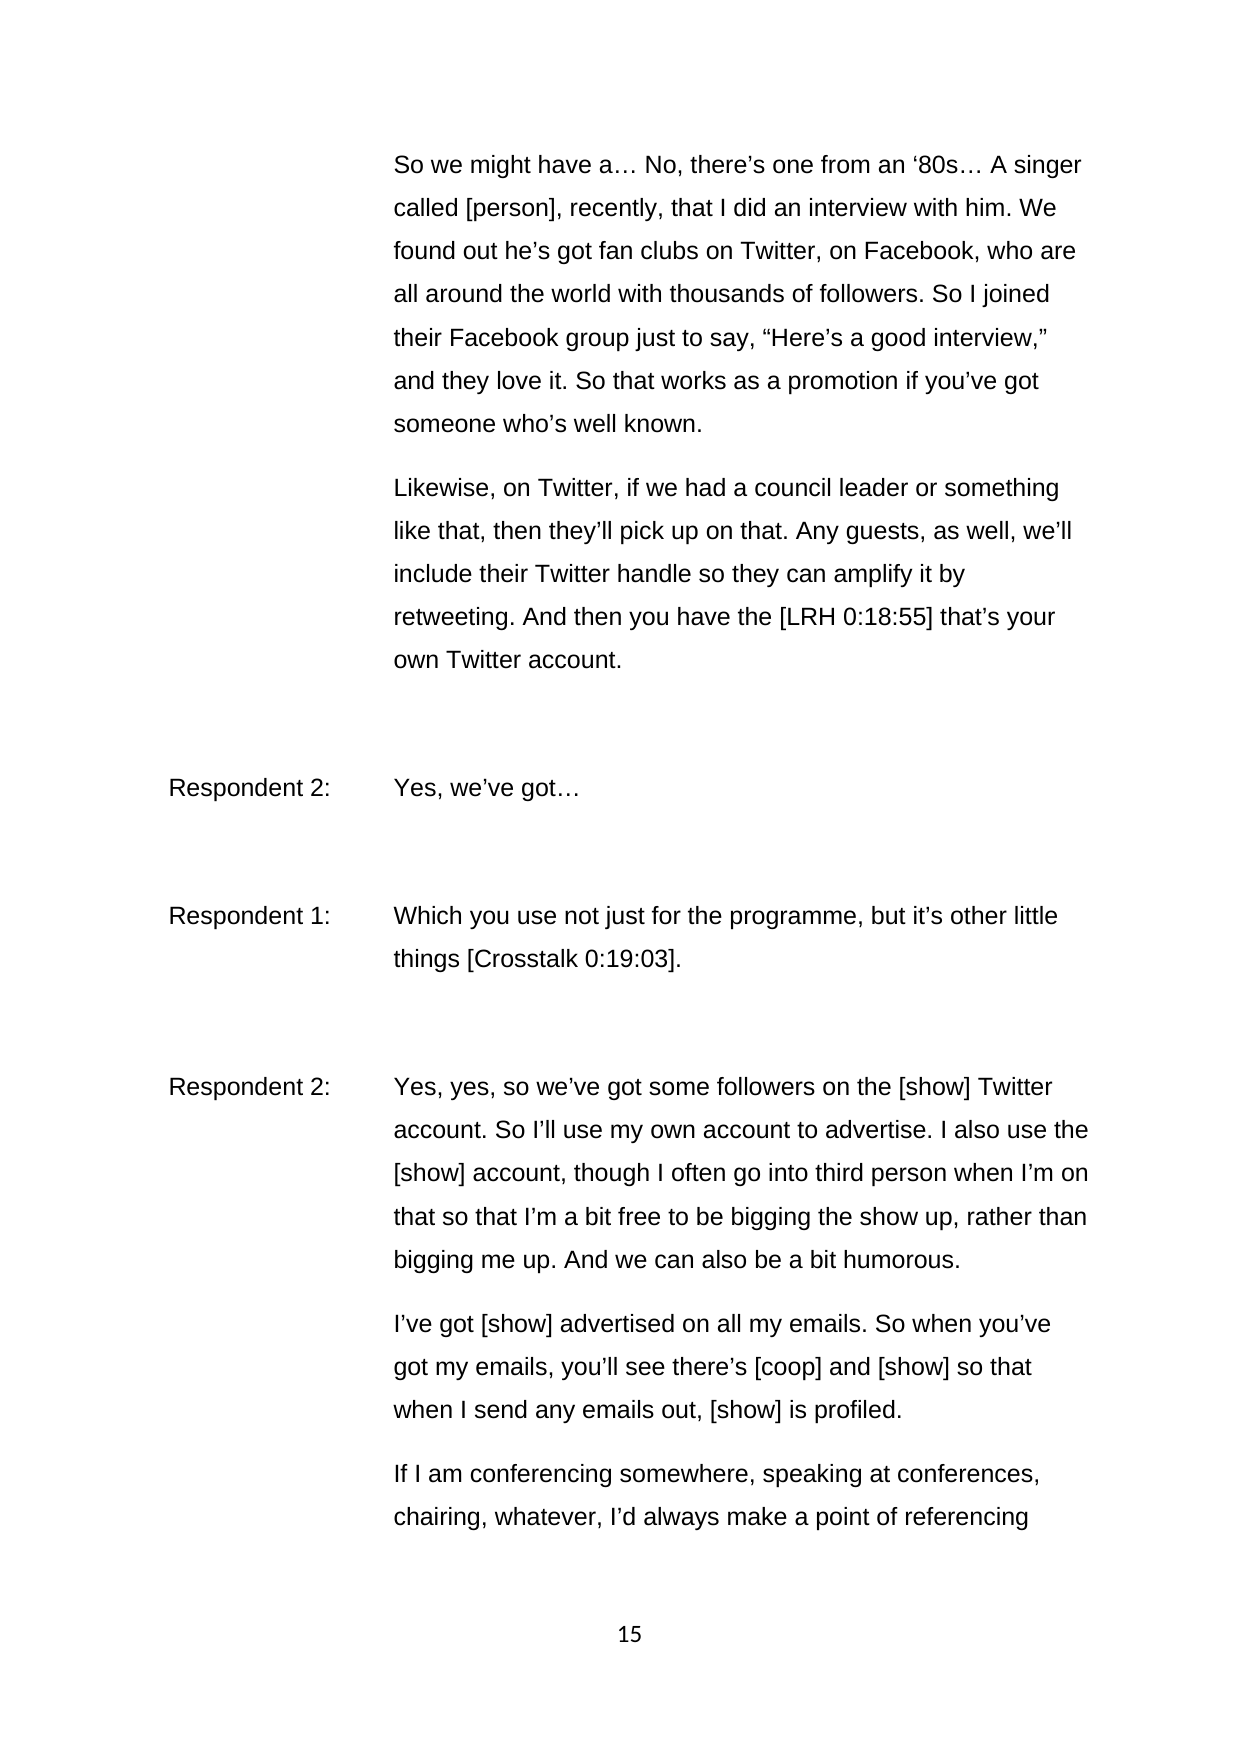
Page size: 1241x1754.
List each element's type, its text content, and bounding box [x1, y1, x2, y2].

text Respondent 2: Yes, yes, so we’ve got some followers on the [show] Twitter account. So I’ll use my own account to advertise. I also use the [show] account, though I often go into third person when I’m on that so that I’m a bit free to be bigging the show up, rather than bigging me up. And we can also be a bit humorous. [168, 1072, 1090, 1273]
text So we might have a… No, there’s one from an ‘80s… A singer called [person], recently, that I did an interview with him. We found out he’s got fan clubs on Twitter, on Facebook, who are all around the world with thousands of followers. So I joined their Facebook group just to say, “Here’s a good interview,” and they love it. So that works as a promotion if you’ve got someone who’s well known. [393, 150, 1090, 437]
text Respondent 2: Yes, we’ve got… [168, 773, 1090, 802]
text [393, 1459, 1090, 1531]
text Likewise, on Twitter, if we had a council leader or something like that, then they’ll pick up on that. Any guests, as well, we’ll include their Twitter handle so they can amplify it by retweeting. And then you have the [LRH 0:18:55] that’s your own Twitter account. [393, 473, 1090, 674]
text Respondent 1: Which you use not just for the programme, but it’s other little things [Crosstalk 0:19:03]. [168, 901, 1090, 973]
text I’ve got [show] advertised on all my emails. So when you’ve got my emails, you’ll see there’s [coop] and [show] so that when I send any emails out, [show] is profiled. [393, 1308, 1090, 1423]
